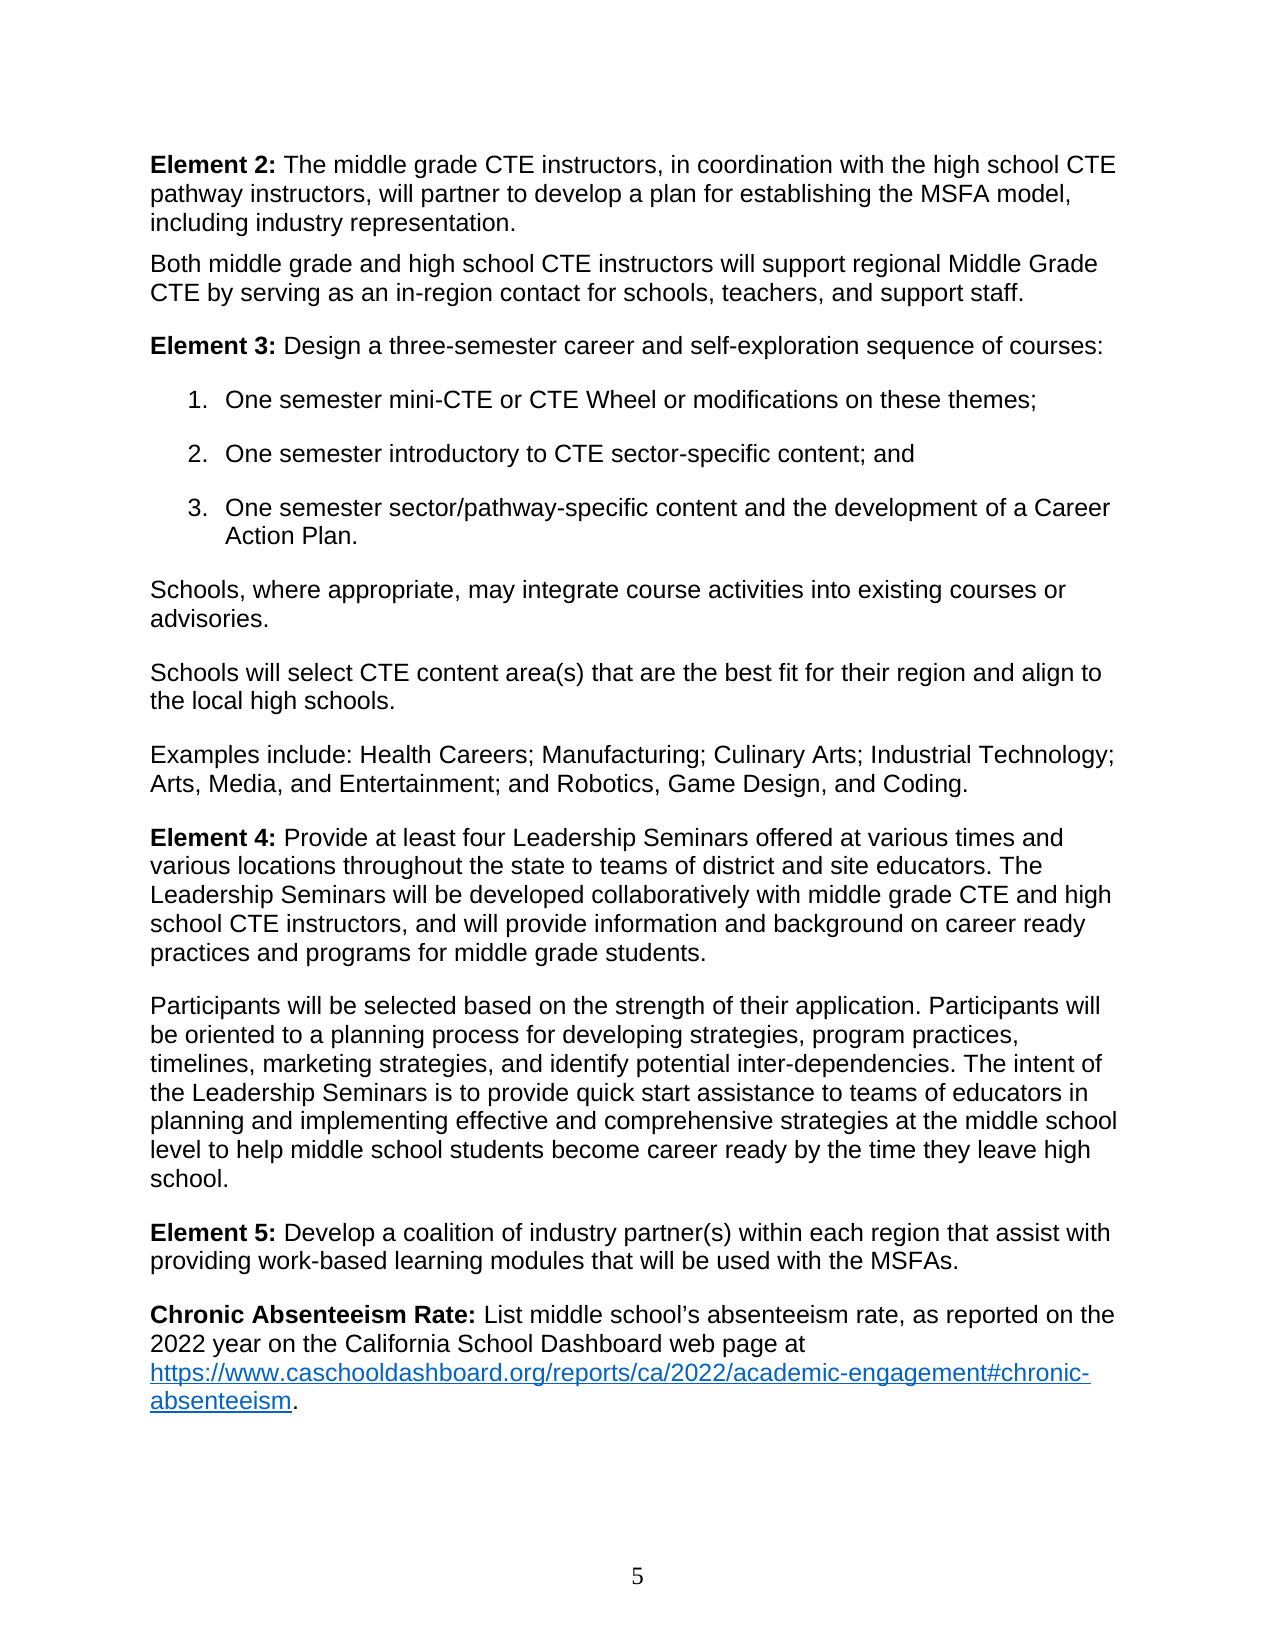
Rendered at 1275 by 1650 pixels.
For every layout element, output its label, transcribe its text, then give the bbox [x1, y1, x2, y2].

text Examples include: Health Careers; Manufacturing; Culinary Arts; Industrial Technology; Arts, Media, and Entertainment; and Robotics, Game Design, and Coding. [150, 740, 1125, 797]
text Schools, where appropriate, may integrate course activities into existing courses or advisories. [150, 575, 1125, 632]
text Participants will be selected based on the strength of their application. Participants will be oriented to a planning process for developing strategies, program practices, timelines, marketing strategies, and identify potential inter-dependencies. The intent of the Leadership Seminars is to provide quick start assistance to teams of educators in planning and implementing effective and comprehensive strategies at the middle school level to help middle school students become career ready by the time they leave high school. [150, 991, 1125, 1192]
text Chronic Absenteeism Rate: List middle school’s absenteeism rate, as reported on the 2022 year on the California School Dashboard web page at https://www.caschooldashboard.org/reports/ca/2022/academic-engagement#chronic-absenteeism. [150, 1300, 1125, 1415]
text Schools will select CTE content area(s) that are the best fit for their region and align to the local high schools. [150, 657, 1125, 715]
list One semester mini-CTE or CTE Wheel or modifications on these themes; [187, 385, 1125, 414]
text Element 4: Provide at least four Leadership Seminars offered at various times and various locations throughout the state to teams of district and site educators. The Leadership Seminars will be developed collaboratively with middle grade CTE and high school CTE instructors, and will provide information and background on career ready practices and programs for middle grade students. [150, 822, 1125, 966]
text Element 3: Design a three-semester career and self-exploration sequence of courses: [150, 331, 1125, 360]
list One semester sector/pathway-specific content and the development of a Career Action Plan. [187, 492, 1125, 550]
text Element 2: The middle grade CTE instructors, in coordination with the high school CTE pathway instructors, will partner to develop a plan for establishing the MSFA model, including industry representation. [150, 150, 1125, 236]
list One semester introductory to CTE sector-specific content; and [187, 439, 1125, 467]
text Both middle grade and high school CTE instructors will support regional Middle Grade CTE by serving as an in-region contact for schools, teachers, and support staff. [150, 249, 1125, 306]
text Element 5: Develop a coalition of industry partner(s) within each region that assist with providing work-based learning modules that will be used with the MSFAs. [150, 1217, 1125, 1275]
